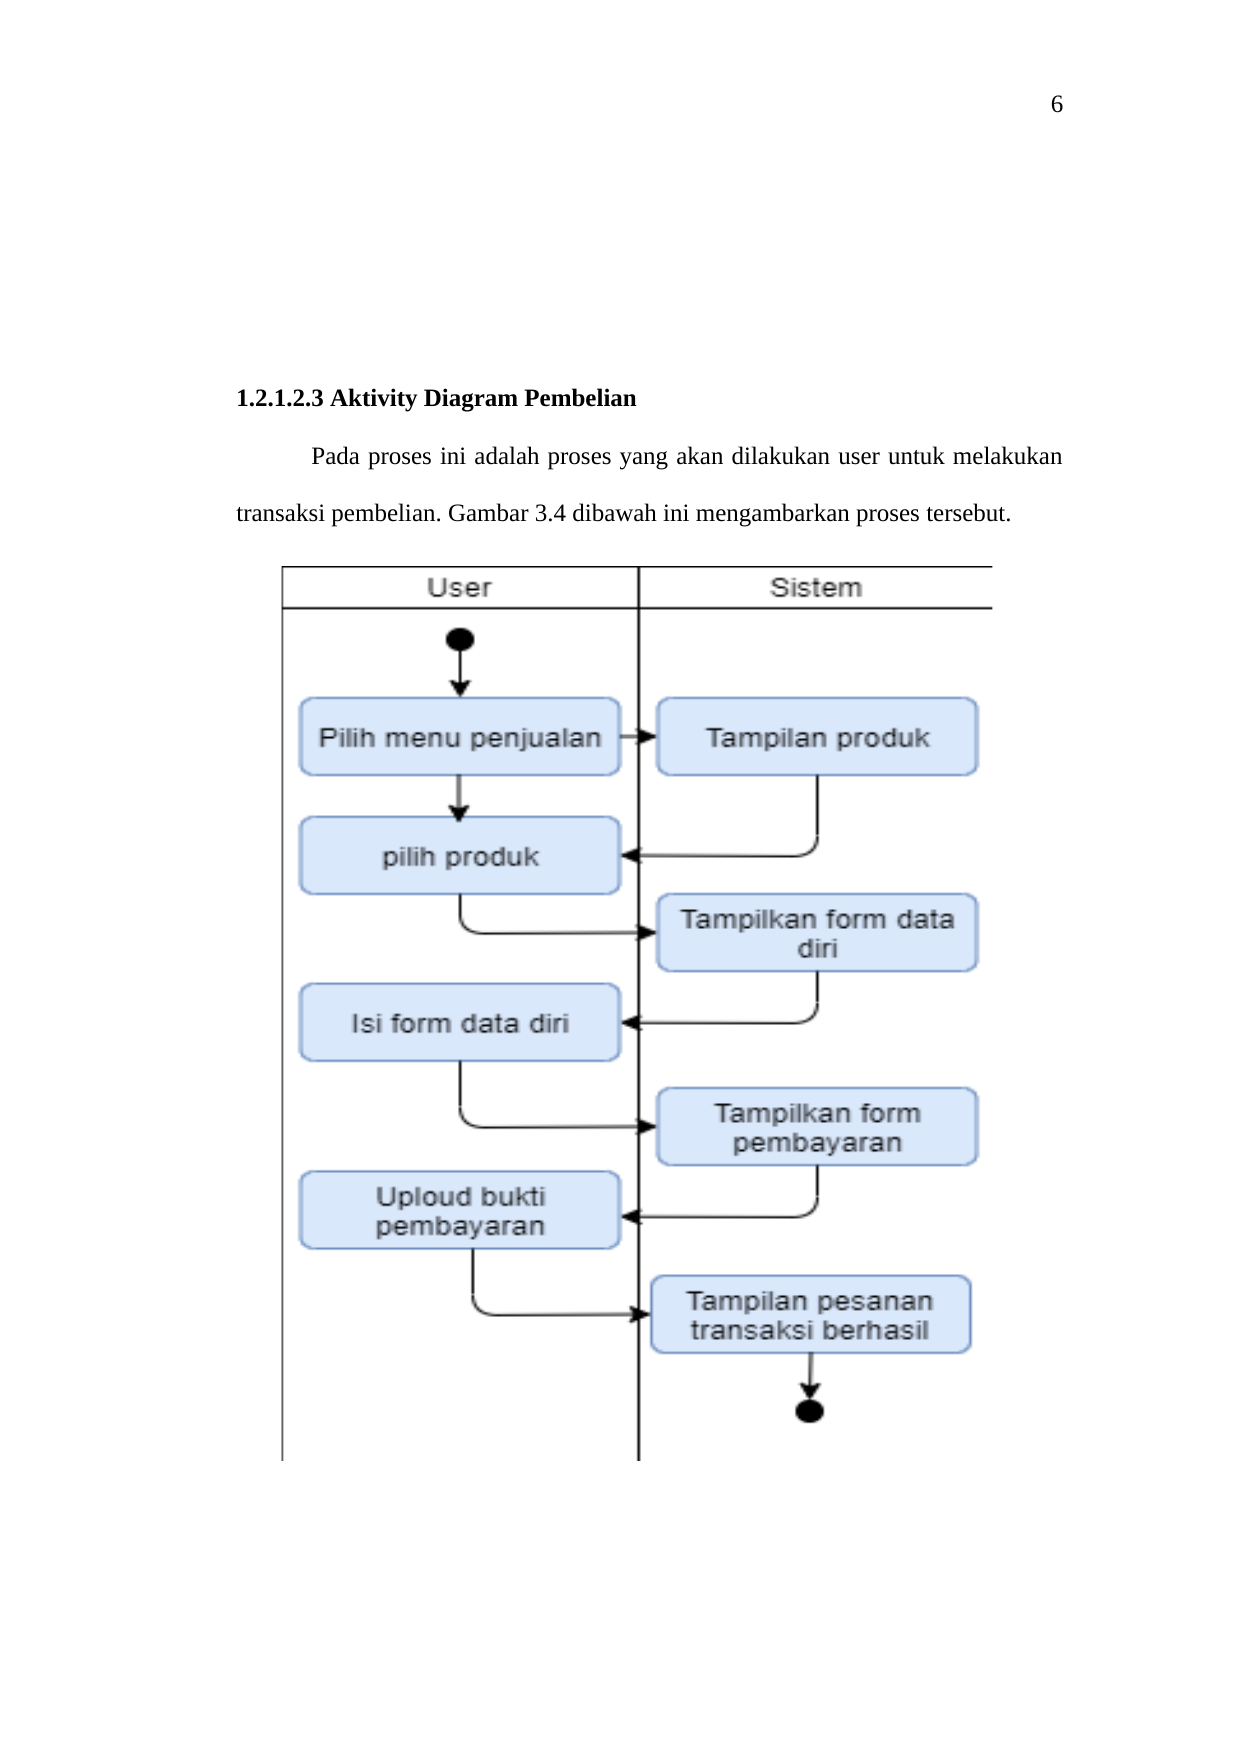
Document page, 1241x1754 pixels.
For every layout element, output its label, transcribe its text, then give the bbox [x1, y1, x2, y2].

list Pada proses ini adalah proses yang akan dilakukan user untuk melakukan transaksi pembelian. Gambar 3.4 dibawah ini mengambarkan proses tersebut. [236, 441, 1063, 527]
list Aktivity Diagram Pembelian [236, 383, 1063, 412]
picture [281, 566, 993, 1461]
